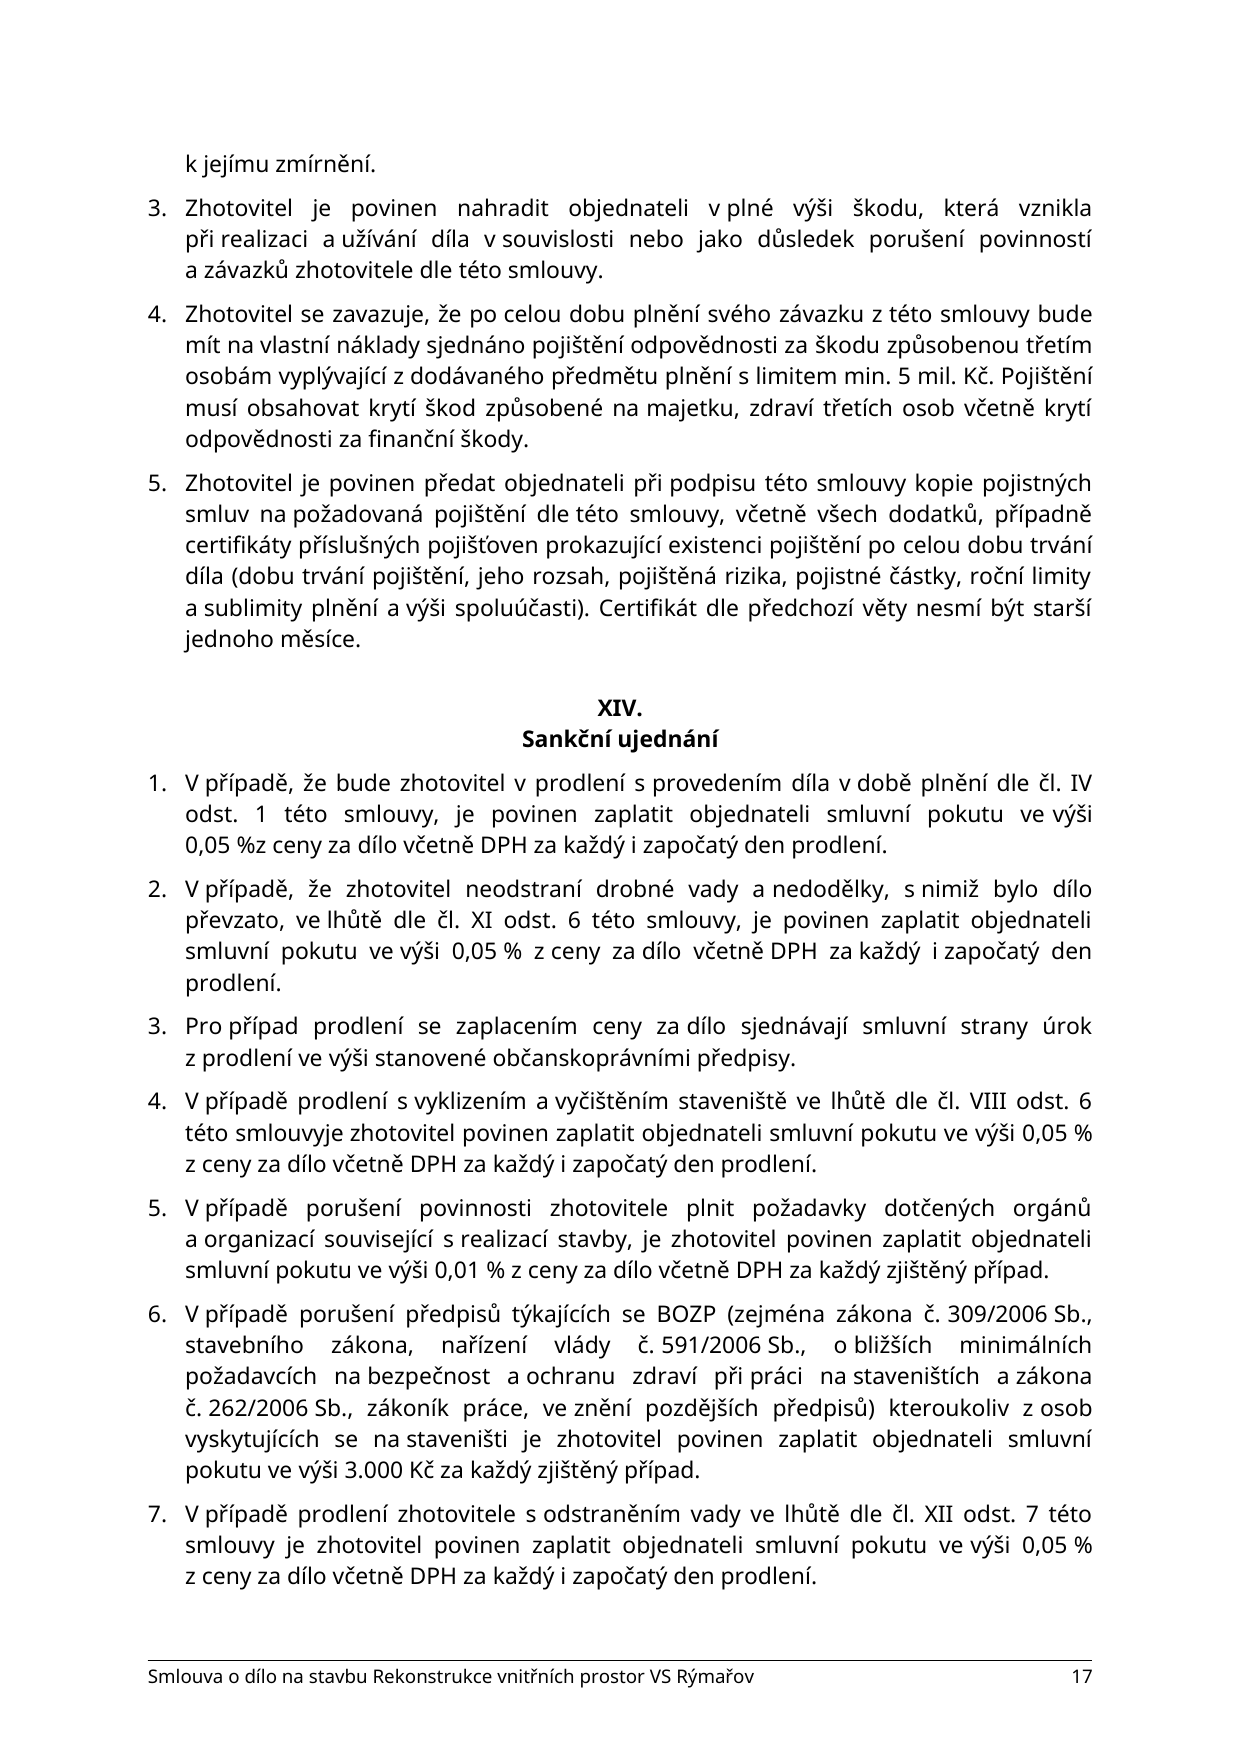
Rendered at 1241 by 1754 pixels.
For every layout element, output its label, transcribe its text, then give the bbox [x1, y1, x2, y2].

list Zhotovitel je povinen předat objednateli při podpisu této smlouvy kopie pojistných smluv na požadovaná pojištění dle této smlouvy, včetně všech dodatků, případně certifikáty příslušných pojišťoven prokazující existenci pojištění po celou dobu trvání díla (dobu trvání pojištění, jeho rozsah, pojištěná rizika, pojistné částky, roční limity a sublimity plnění a výši spoluúčasti). Certifikát dle předchozí věty nesmí být starší jednoho měsíce. [148, 466, 1092, 654]
list V případě prodlení s vyklizením a vyčištěním staveniště ve lhůtě dle čl. VIII odst. 6 této smlouvyje zhotovitel povinen zaplatit objednateli smluvní pokutu ve výši 0,05 % z ceny za dílo včetně DPH za každý i započatý den prodlení. [148, 1085, 1092, 1179]
list V případě porušení povinnosti zhotovitele plnit požadavky dotčených orgánů a organizací související s realizací stavby, je zhotovitel povinen zaplatit objednateli smluvní pokutu ve výši 0,01 % z ceny za dílo včetně DPH za každý zjištěný případ. [148, 1191, 1092, 1285]
list V případě, že bude zhotovitel v prodlení s provedením díla v době plnění dle čl. IV odst. 1 této smlouvy, je povinen zaplatit objednateli smluvní pokutu ve výši 0,05 %z ceny za dílo včetně DPH za každý i započatý den prodlení. [148, 766, 1092, 860]
list Pro případ prodlení se zaplacením ceny za dílo sjednávají smluvní strany úrok z prodlení ve výši stanovené občanskoprávními předpisy. [148, 1010, 1092, 1073]
list Zhotovitel se zavazuje, že po celou dobu plnění svého závazku z této smlouvy bude mít na vlastní náklady sjednáno pojištění odpovědnosti za škodu způsobenou třetím osobám vyplývající z dodávaného předmětu plnění s limitem min. 5 mil. Kč. Pojištění musí obsahovat krytí škod způsobené na majetku, zdraví třetích osob včetně krytí odpovědnosti za finanční škody. [148, 298, 1092, 454]
list Zhotovitel je povinen nahradit objednateli v plné výši škodu, která vznikla při realizaci a užívání díla v souvislosti nebo jako důsledek porušení povinností a závazků zhotovitele dle této smlouvy. [148, 191, 1092, 285]
list V případě porušení předpisů týkajících se BOZP (zejména zákona č. 309/2006 Sb., stavebního zákona, nařízení vlády č. 591/2006 Sb., o bližších minimálních požadavcích na bezpečnost a ochranu zdraví při práci na staveništích a zákona č. 262/2006 Sb., zákoník práce, ve znění pozdějších předpisů) kteroukoliv z osob vyskytujících se na staveništi je zhotovitel povinen zaplatit objednateli smluvní pokutu ve výši 3.000 Kč za každý zjištěný případ. [148, 1298, 1092, 1485]
text XIV. Sankční ujednání [148, 691, 1092, 754]
list V případě prodlení zhotovitele s odstraněním vady ve lhůtě dle čl. XII odst. 7 této smlouvy je zhotovitel povinen zaplatit objednateli smluvní pokutu ve výši 0,05 % z ceny za dílo včetně DPH za každý i započatý den prodlení. [148, 1498, 1092, 1591]
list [148, 148, 1092, 179]
list V případě, že zhotovitel neodstraní drobné vady a nedodělky, s nimiž bylo dílo převzato, ve lhůtě dle čl. XI odst. 6 této smlouvy, je povinen zaplatit objednateli smluvní pokutu ve výši 0,05 % z ceny za dílo včetně DPH za každý i započatý den prodlení. [148, 873, 1092, 998]
